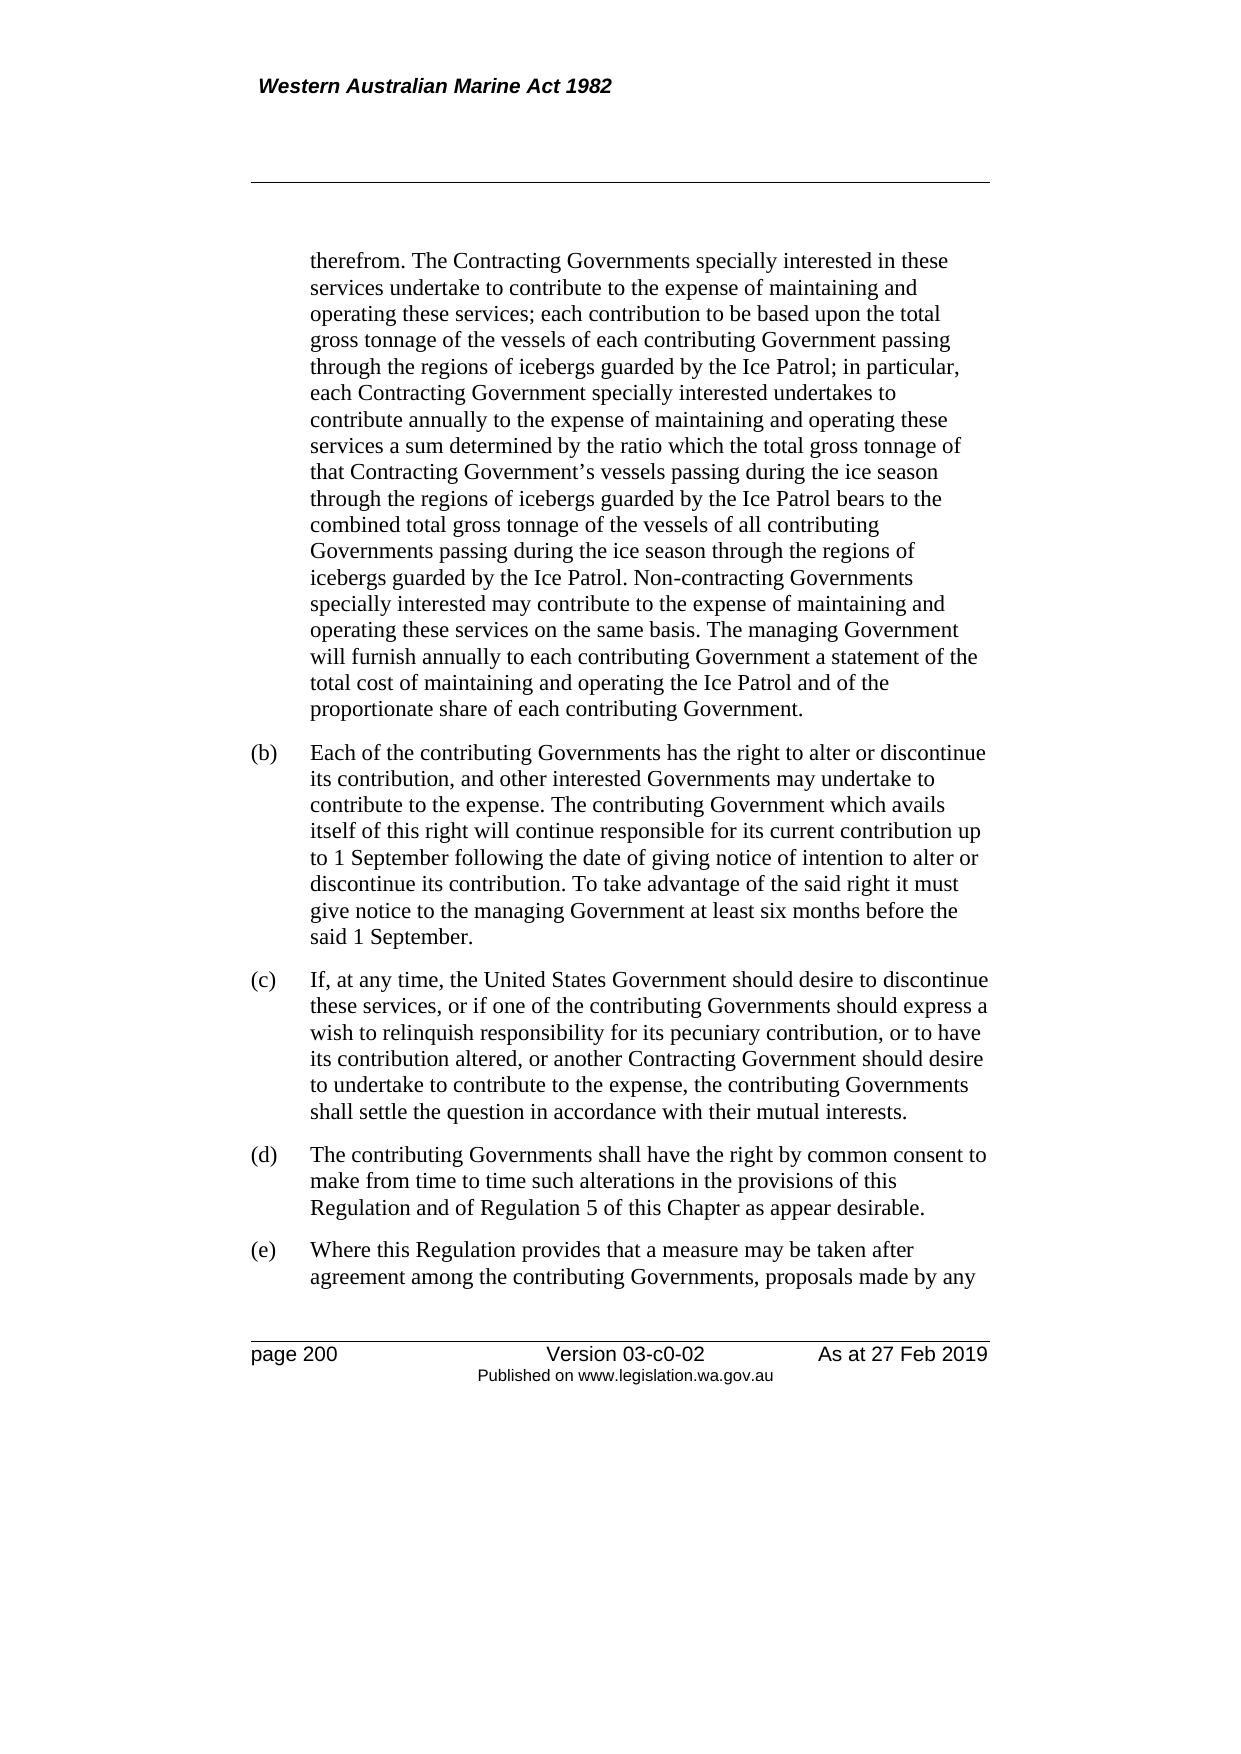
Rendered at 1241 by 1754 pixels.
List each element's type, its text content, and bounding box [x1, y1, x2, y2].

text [251, 1237, 990, 1289]
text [251, 247, 990, 722]
text (c) If, at any time, the United States Government should desire to discontinue these services, or if one of the contributing Governments should express a wish to relinquish responsibility for its pecuniary contribution, or to have its contribution altered, or another Contracting Government should desire to undertake to contribute to the expense, the contributing Governments shall settle the question in accordance with their mutual interests. [251, 966, 990, 1124]
text (d) The contributing Governments shall have the right by common consent to make from time to time such alterations in the provisions of this Regulation and of Regulation 5 of this Chapter as appear desirable. [251, 1141, 990, 1220]
text (b) Each of the contributing Governments has the right to alter or discontinue its contribution, and other interested Governments may undertake to contribute to the expense. The contributing Government which avails itself of this right will continue responsible for its current contribution up to 1 September following the date of giving notice of intention to alter or discontinue its contribution. To take advantage of the said right it must give notice to the managing Government at least six months before the said 1 September. [251, 738, 990, 949]
